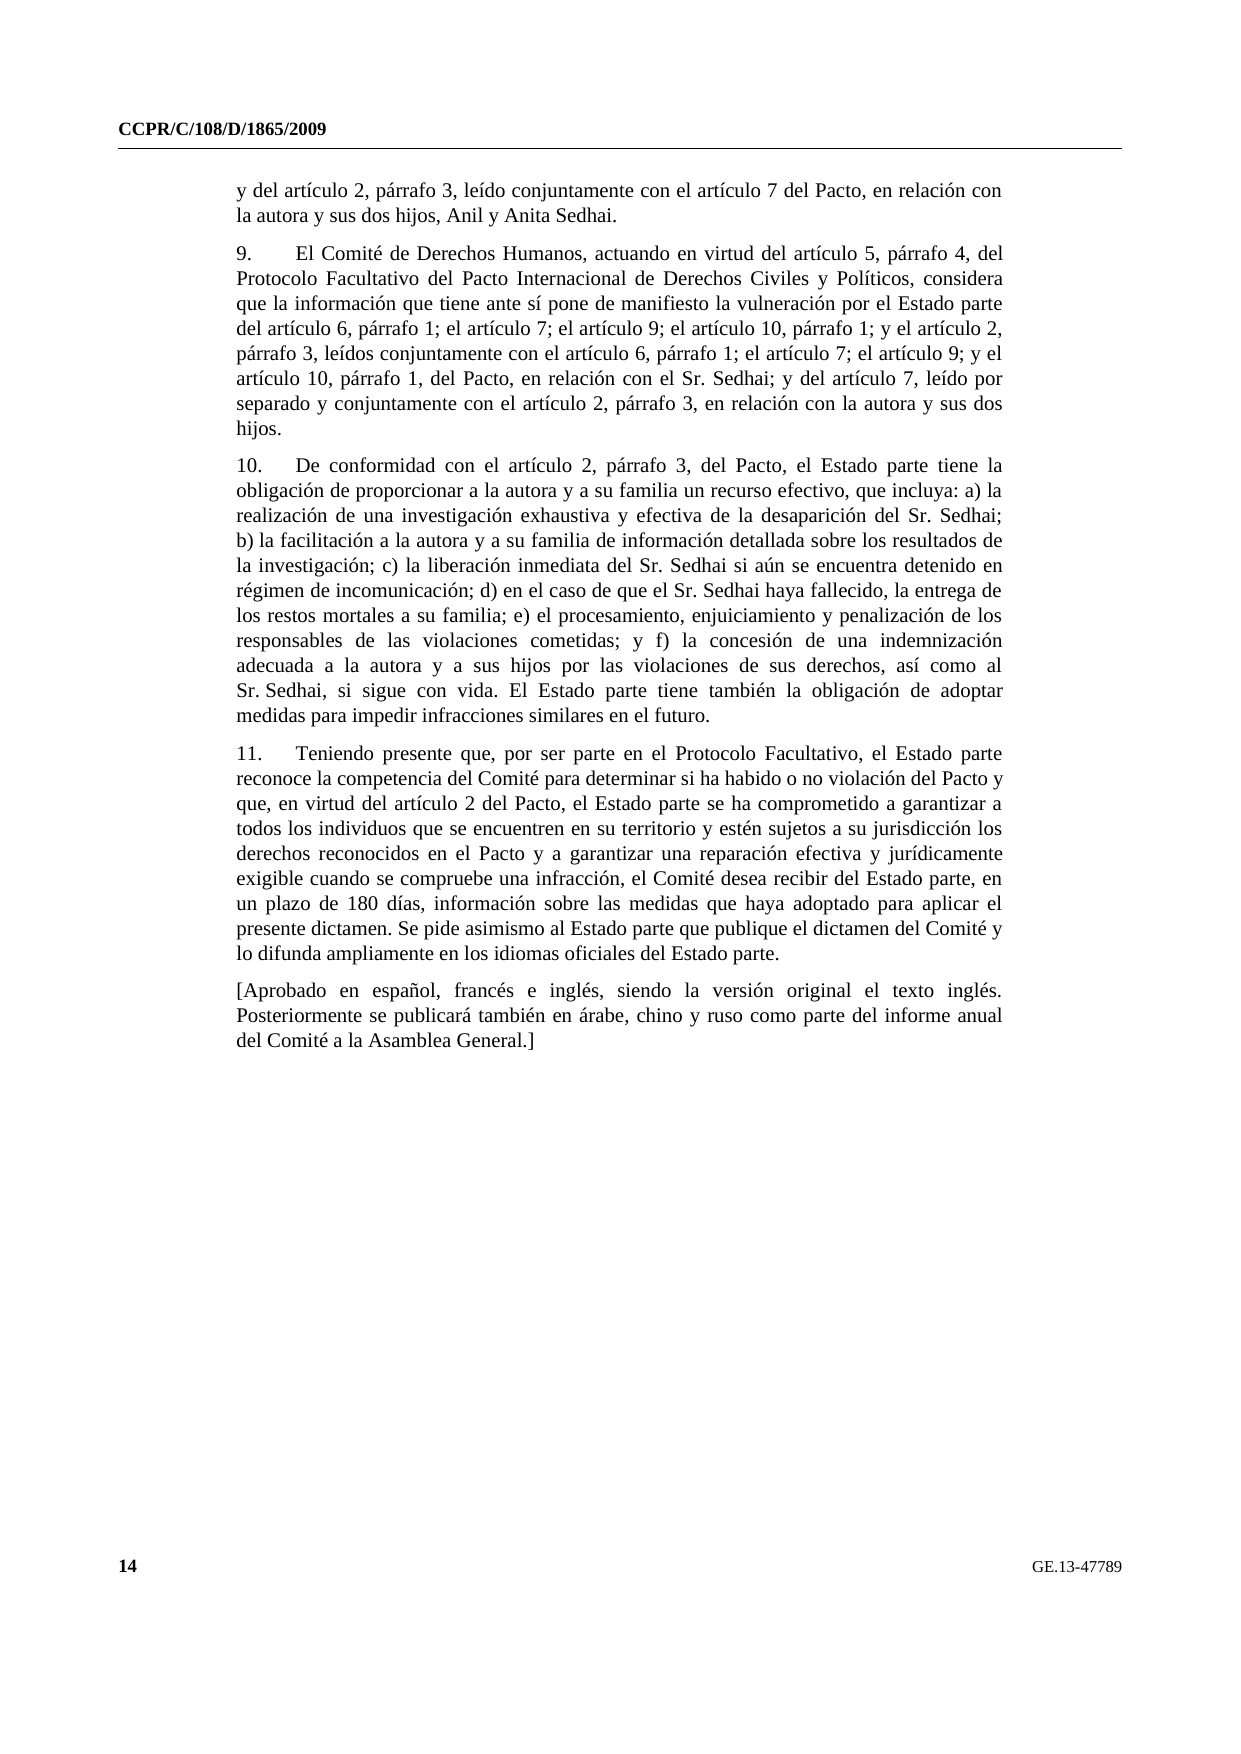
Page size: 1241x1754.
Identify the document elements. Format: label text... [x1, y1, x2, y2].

text [Aprobado en español, francés e inglés, siendo la versión original el texto inglés. Posteriormente se publicará también en árabe, chino y ruso como parte del informe anual del Comité a la Asamblea General.] [236, 977, 1004, 1052]
text 11. Teniendo presente que, por ser parte en el Protocolo Facultativo, el Estado parte reconoce la competencia del Comité para determinar si ha habido o no violación del Pacto y que, en virtud del artículo 2 del Pacto, el Estado parte se ha comprometido a garantizar a todos los individuos que se encuentren en su territorio y estén sujetos a su jurisdicción los derechos reconocidos en el Pacto y a garantizar una reparación efectiva y jurídicamente exigible cuando se compruebe una infracción, el Comité desea recibir del Estado parte, en un plazo de 180 días, información sobre las medidas que haya adoptado para aplicar el presente dictamen. Se pide asimismo al Estado parte que publique el dictamen del Comité y lo difunda ampliamente en los idiomas oficiales del Estado parte. [236, 740, 1004, 965]
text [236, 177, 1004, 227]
text 10. De conformidad con el artículo 2, párrafo 3, del Pacto, el Estado parte tiene la obligación de proporcionar a la autora y a su familia un recurso efectivo, que incluya: a) la realización de una investigación exhaustiva y efectiva de la desaparición del Sr. Sedhai; b) la facilitación a la autora y a su familia de información detallada sobre los resultados de la investigación; c) la liberación inmediata del Sr. Sedhai si aún se encuentra detenido en régimen de incomunicación; d) en el caso de que el Sr. Sedhai haya fallecido, la entrega de los restos mortales a su familia; e) el procesamiento, enjuiciamiento y penalización de los responsables de las violaciones cometidas; y f) la concesión de una indemnización adecuada a la autora y a sus hijos por las violaciones de sus derechos, así como al Sr. Sedhai, si sigue con vida. El Estado parte tiene también la obligación de adoptar medidas para impedir infracciones similares en el futuro. [236, 452, 1004, 727]
text 9. El Comité de Derechos Humanos, actuando en virtud del artículo 5, párrafo 4, del Protocolo Facultativo del Pacto Internacional de Derechos Civiles y Políticos, considera que la información que tiene ante sí pone de manifiesto la vulneración por el Estado parte del artículo 6, párrafo 1; el artículo 7; el artículo 9; el artículo 10, párrafo 1; y el artículo 2, párrafo 3, leídos conjuntamente con el artículo 6, párrafo 1; el artículo 7; el artículo 9; y el artículo 10, párrafo 1, del Pacto, en relación con el Sr. Sedhai; y del artículo 7, leído por separado y conjuntamente con el artículo 2, párrafo 3, en relación con la autora y sus dos hijos. [236, 240, 1004, 440]
